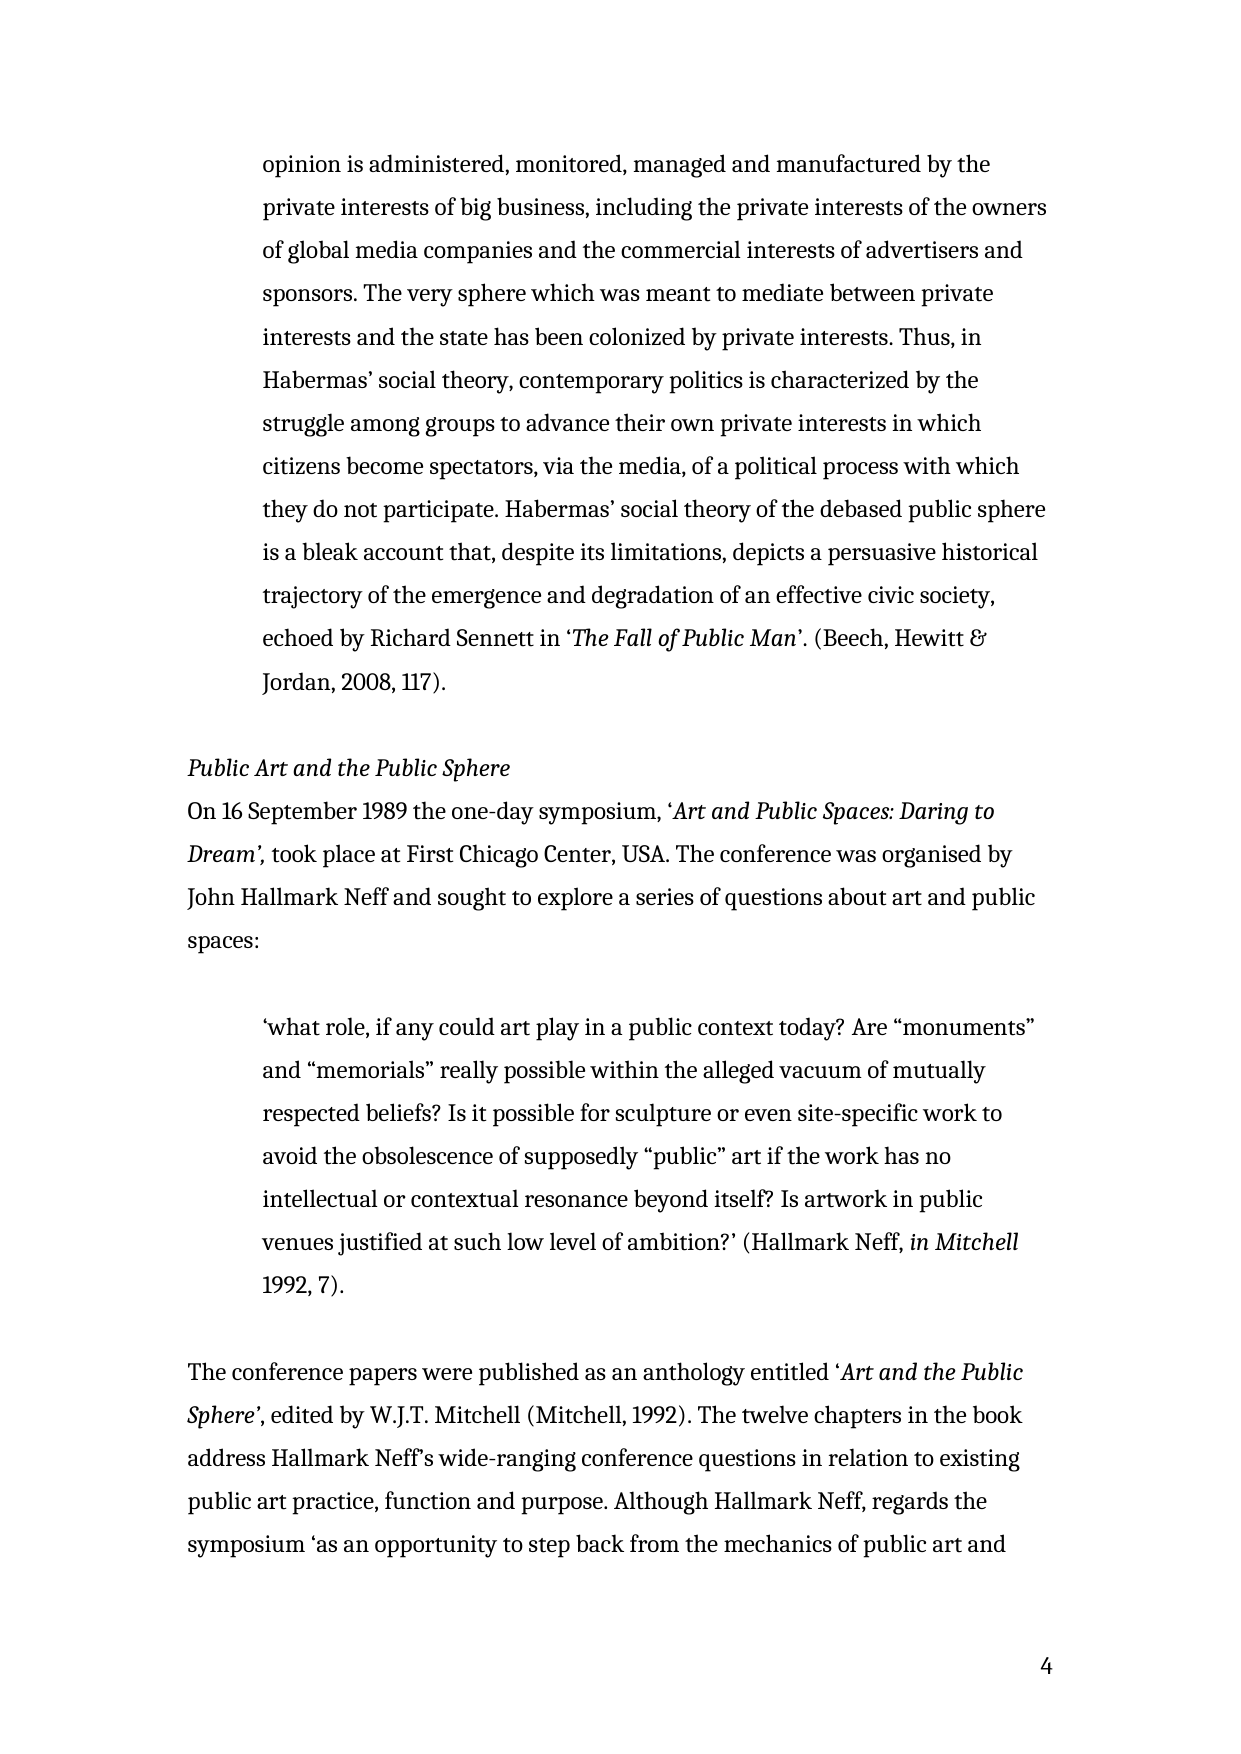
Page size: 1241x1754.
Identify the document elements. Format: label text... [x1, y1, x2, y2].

text On 16 September 1989 the one-day symposium, ‘Art and Public Spaces: Daring to Dream’, took place at First Chicago Center, USA. The conference was organised by John Hallmark Neff and sought to explore a series of questions about art and public spaces: [187, 797, 1053, 955]
text Public Art and the Public Sphere [187, 754, 1053, 782]
text ‘what role, if any could art play in a public context today? Are “monuments” and “memorials” really possible within the alleged vacuum of mutually respected beliefs? Is it possible for sculpture or even site-specific work to avoid the obsolescence of supposedly “public” art if the work has no intellectual or contextual resonance beyond itself? Is artwork in public venues justified at such low level of ambition?’ (Hallmark Neff, in Mitchell 1992, 7). [262, 1012, 1053, 1300]
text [187, 1357, 1053, 1559]
